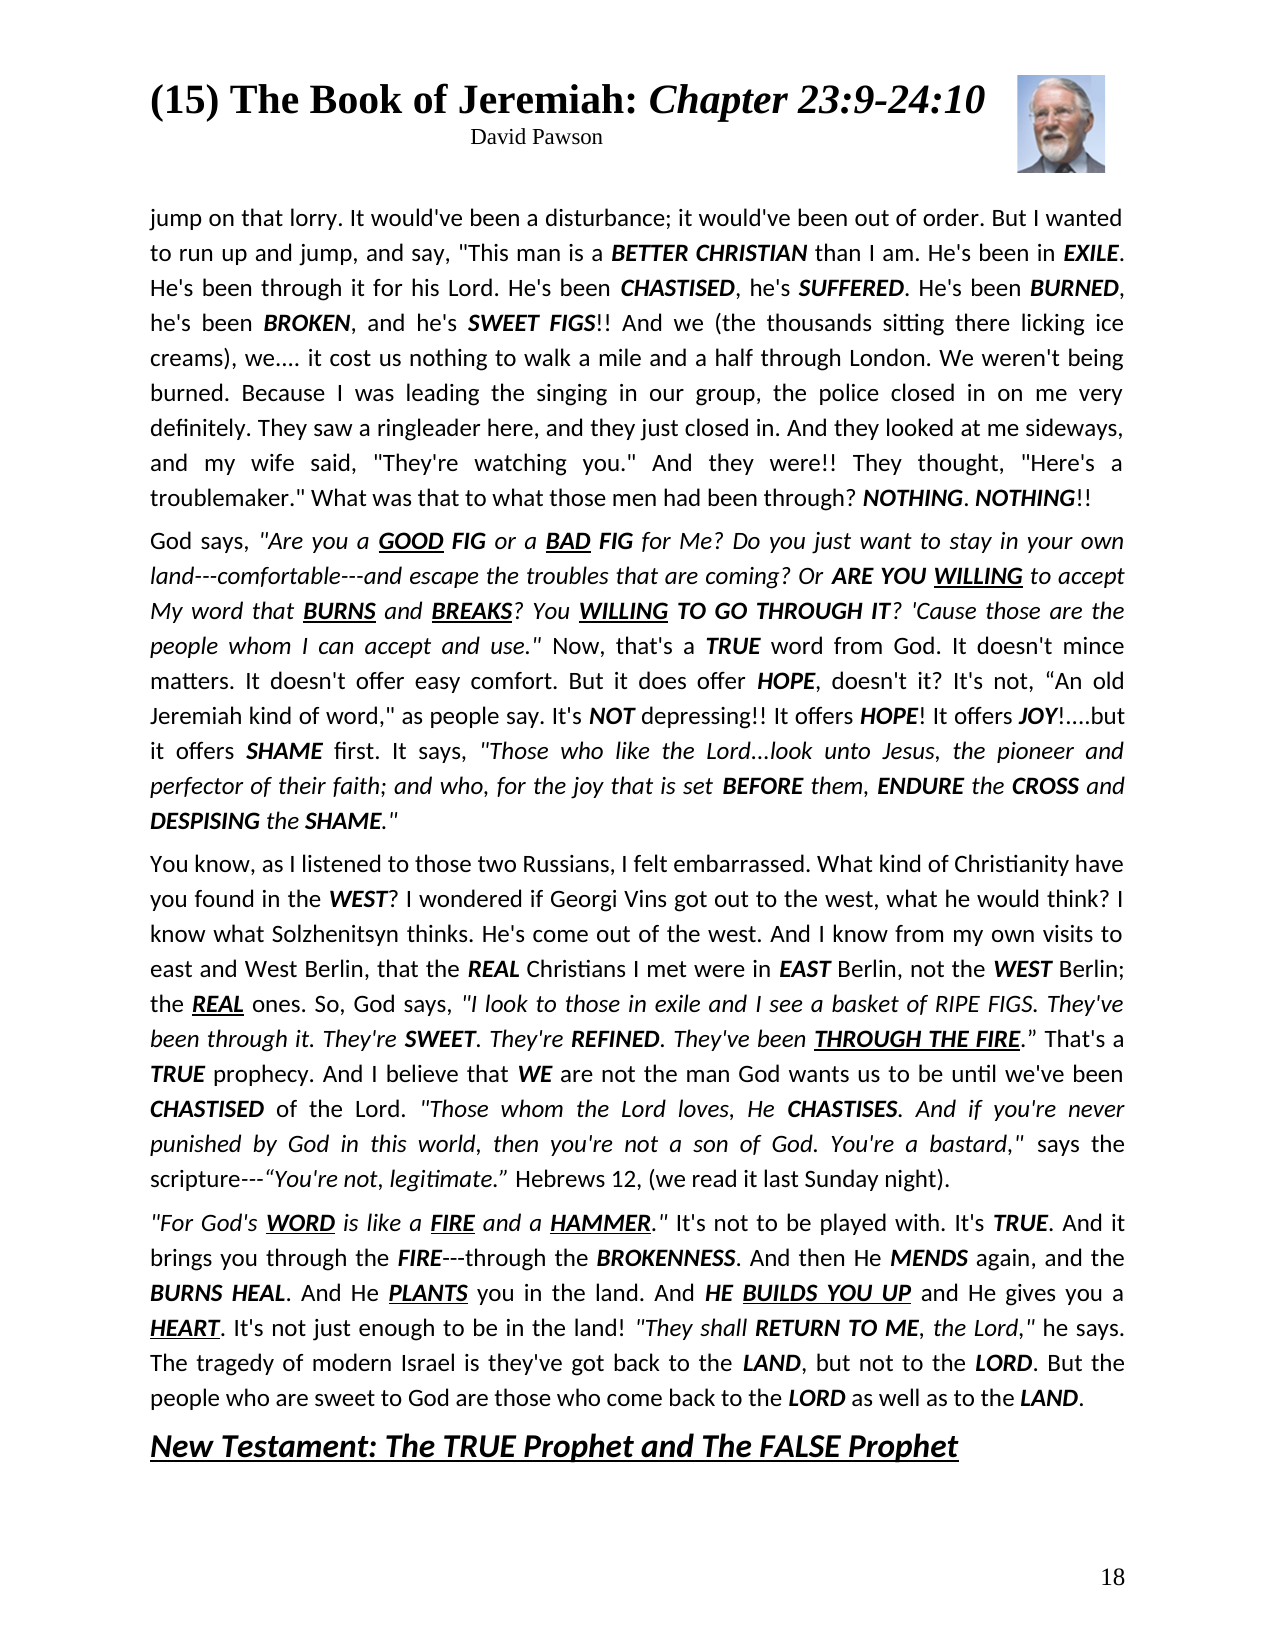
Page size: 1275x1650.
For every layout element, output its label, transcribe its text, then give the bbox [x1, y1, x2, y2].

text You know, as I listened to those two Russians, I felt embarrassed. What kind of Christianity have you found in the WEST? I wondered if Georgi Vins got out to the west, what he would think? I know what Solzhenitsyn thinks. He's come out of the west. And I know from my own visits to east and West Berlin, that the REAL Christians I met were in EAST Berlin, not the WEST Berlin; the REAL ones. So, God says, "I look to those in exile and I see a basket of RIPE FIGS. They've been through it. They're SWEET. They're REFINED. They've been THROUGH THE FIRE.” That's a TRUE prophecy. And I believe that WE are not the man God wants us to be until we've been CHASTISED of the Lord. "Those whom the Lord loves, He CHASTISES. And if you're never punished by God in this world, then you're not a son of God. You're a bastard," says the scripture---“You're not, legitimate.” Hebrews 12, (we read it last Sunday night). [150, 848, 1125, 1194]
text "For God's WORD is like a FIRE and a HAMMER." It's not to be played with. It's TRUE. And it brings you through the FIRE---through the BROKENNESS. And then He MENDS again, and the BURNS HEAL. And He PLANTS you in the land. And HE BUILDS YOU UP and He gives you a HEART. It's not just enough to be in the land! "They shall RETURN TO ME, the Lord," he says. The tragedy of modern Israel is they've got back to the LAND, but not to the LORD. But the people who are sweet to God are those who come back to the LORD as well as to the LAND. [150, 1207, 1125, 1412]
text New Testament: The TRUE Prophet and The FALSE Prophet [150, 1425, 1125, 1466]
text God says, "Are you a GOOD FIG or a BAD FIG for Me? Do you just want to stay in your own land---comfortable---and escape the troubles that are coming? Or ARE YOU WILLING to accept My word that BURNS and BREAKS? You WILLING TO GO THROUGH IT? 'Cause those are the people whom I can accept and use." Now, that's a TRUE word from God. It doesn't mince matters. It doesn't offer easy comfort. But it does offer HOPE, doesn't it? It's not, “An old Jeremiah kind of word," as people say. It's NOT depressing!! It offers HOPE! It offers JOY!....but it offers SHAME first. It says, "Those who like the Lord...look unto Jesus, the pioneer and perfector of their faith; and who, for the joy that is set BEFORE them, ENDURE the CROSS and DESPISING the SHAME." [150, 525, 1125, 836]
picture [1017, 75, 1106, 173]
